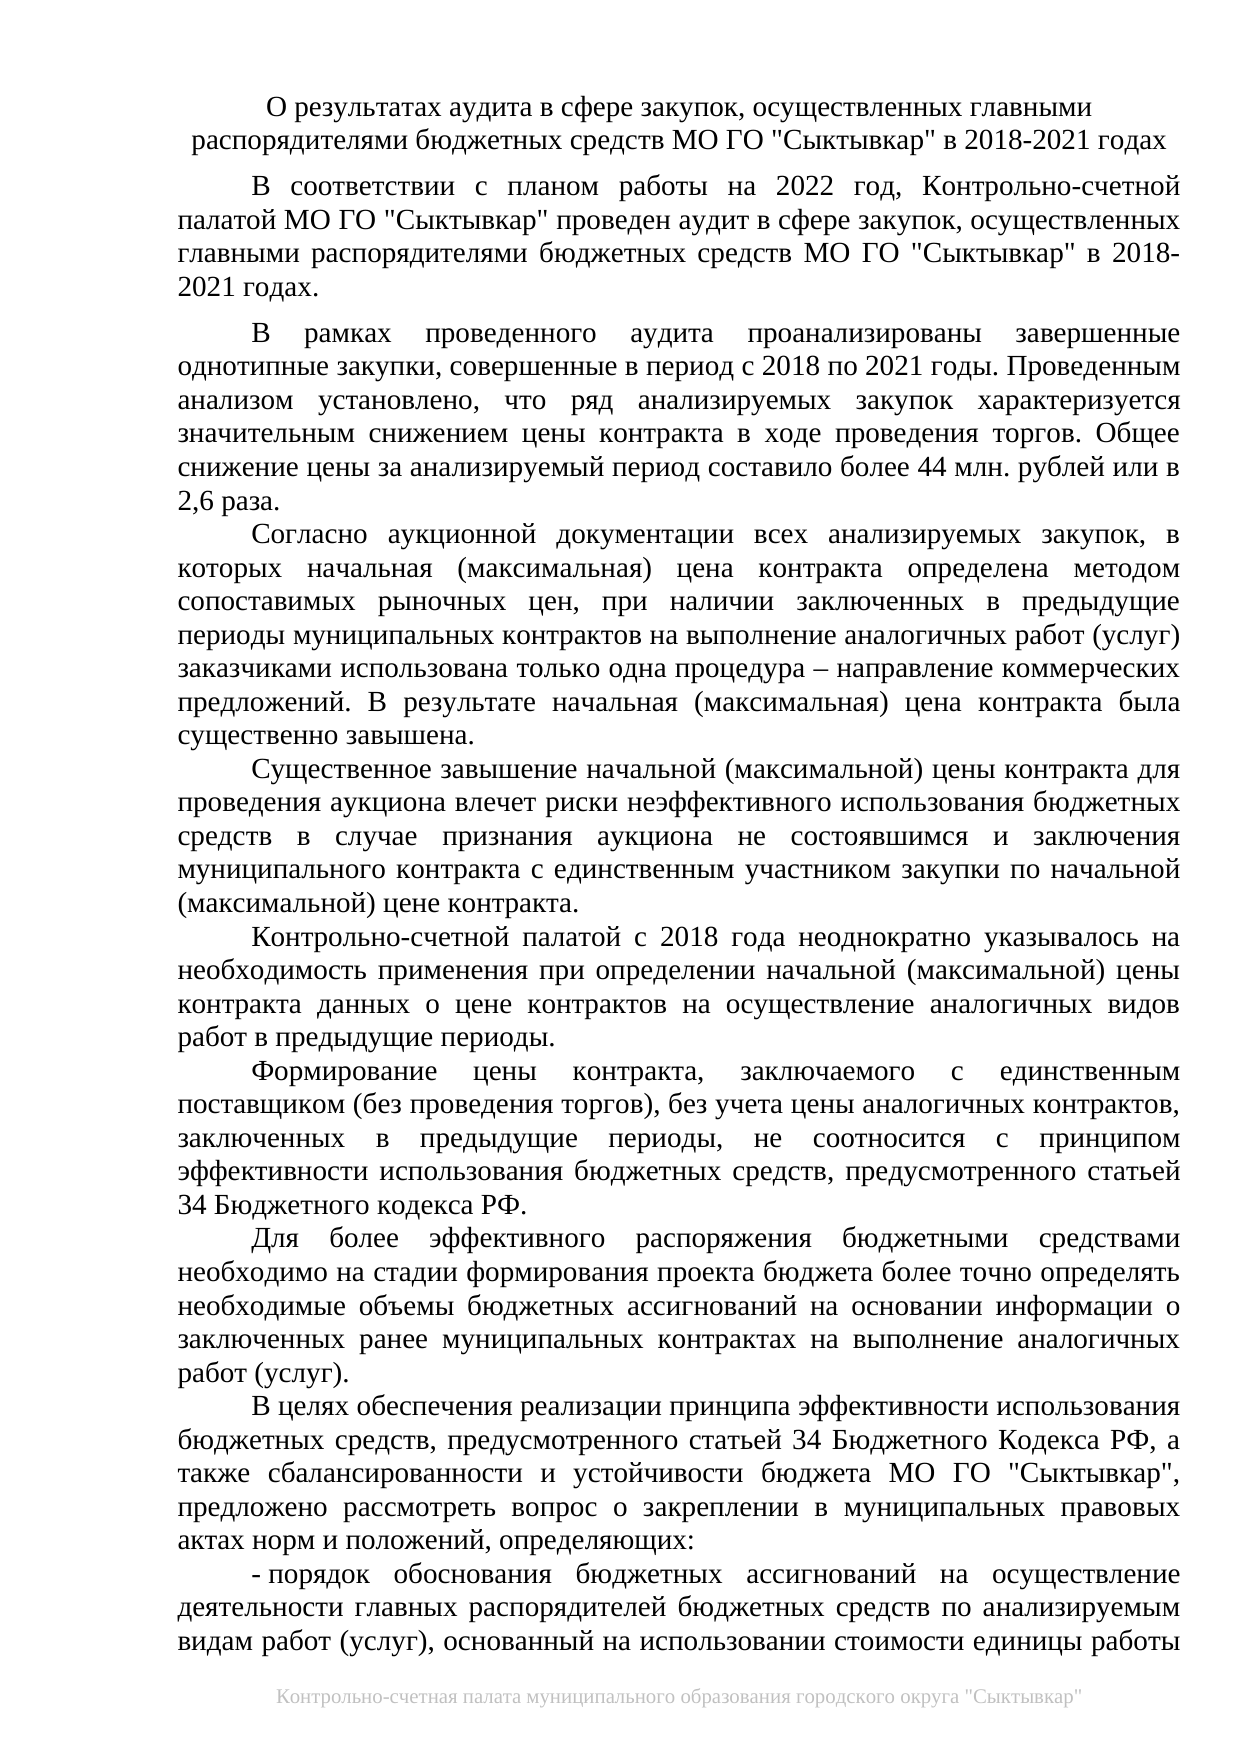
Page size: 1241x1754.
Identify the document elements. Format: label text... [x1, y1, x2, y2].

text В соответствии с планом работы на 2022 год, Контрольно-счетной палатой МО ГО "Сыктывкар" проведен аудит в сфере закупок, осуществленных главными распорядителями бюджетных средств МО ГО "Сыктывкар" в 2018-2021 годах. [177, 168, 1181, 302]
text Формирование цены контракта, заключаемого с единственным поставщиком (без проведения торгов), без учета цены аналогичных контрактов, заключенных в предыдущие периоды, не соотносится с принципом эффективности использования бюджетных средств, предусмотренного статьей 34 Бюджетного кодекса РФ. [177, 1053, 1181, 1221]
text В целях обеспечения реализации принципа эффективности использования бюджетных средств, предусмотренного статьей 34 Бюджетного Кодекса РФ, а также сбалансированности и устойчивости бюджета МО ГО "Сыктывкар", предложено рассмотреть вопрос о закреплении в муниципальных правовых актах норм и положений, определяющих: [177, 1388, 1181, 1556]
text Для более эффективного распоряжения бюджетными средствами необходимо на стадии формирования проекта бюджета более точно определять необходимые объемы бюджетных ассигнований на основании информации о заключенных ранее муниципальных контрактах на выполнение аналогичных работ (услуг). [177, 1221, 1181, 1388]
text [177, 1556, 1181, 1657]
text Контрольно-счетной палатой с 2018 года неоднократно указывалось на необходимость применения при определении начальной (максимальной) цены контракта данных о цене контрактов на осуществление аналогичных видов работ в предыдущие периоды. [177, 919, 1181, 1053]
text О результатах аудита в сфере закупок, осуществленных главными распорядителями бюджетных средств МО ГО "Сыктывкар" в 2018-2021 годах [177, 89, 1181, 156]
text Существенное завышение начальной (максимальной) цены контракта для проведения аукциона влечет риски неэффективного использования бюджетных средств в случае признания аукциона не состоявшимся и заключения муниципального контракта с единственным участником закупки по начальной (максимальной) цене контракта. [177, 751, 1181, 919]
text Согласно аукционной документации всех анализируемых закупок, в которых начальная (максимальная) цена контракта определена методом сопоставимых рыночных цен, при наличии заключенных в предыдущие периоды муниципальных контрактов на выполнение аналогичных работ (услуг) заказчиками использована только одна процедура – направление коммерческих предложений. В результате начальная (максимальная) цена контракта была существенно завышена. [177, 516, 1181, 751]
text В рамках проведенного аудита проанализированы завершенные однотипные закупки, совершенные в период с 2018 по 2021 годы. Проведенным анализом установлено, что ряд анализируемых закупок характеризуется значительным снижением цены контракта в ходе проведения торгов. Общее снижение цены за анализируемый период составило более 44 млн. рублей или в 2,6 раза. [177, 315, 1181, 516]
